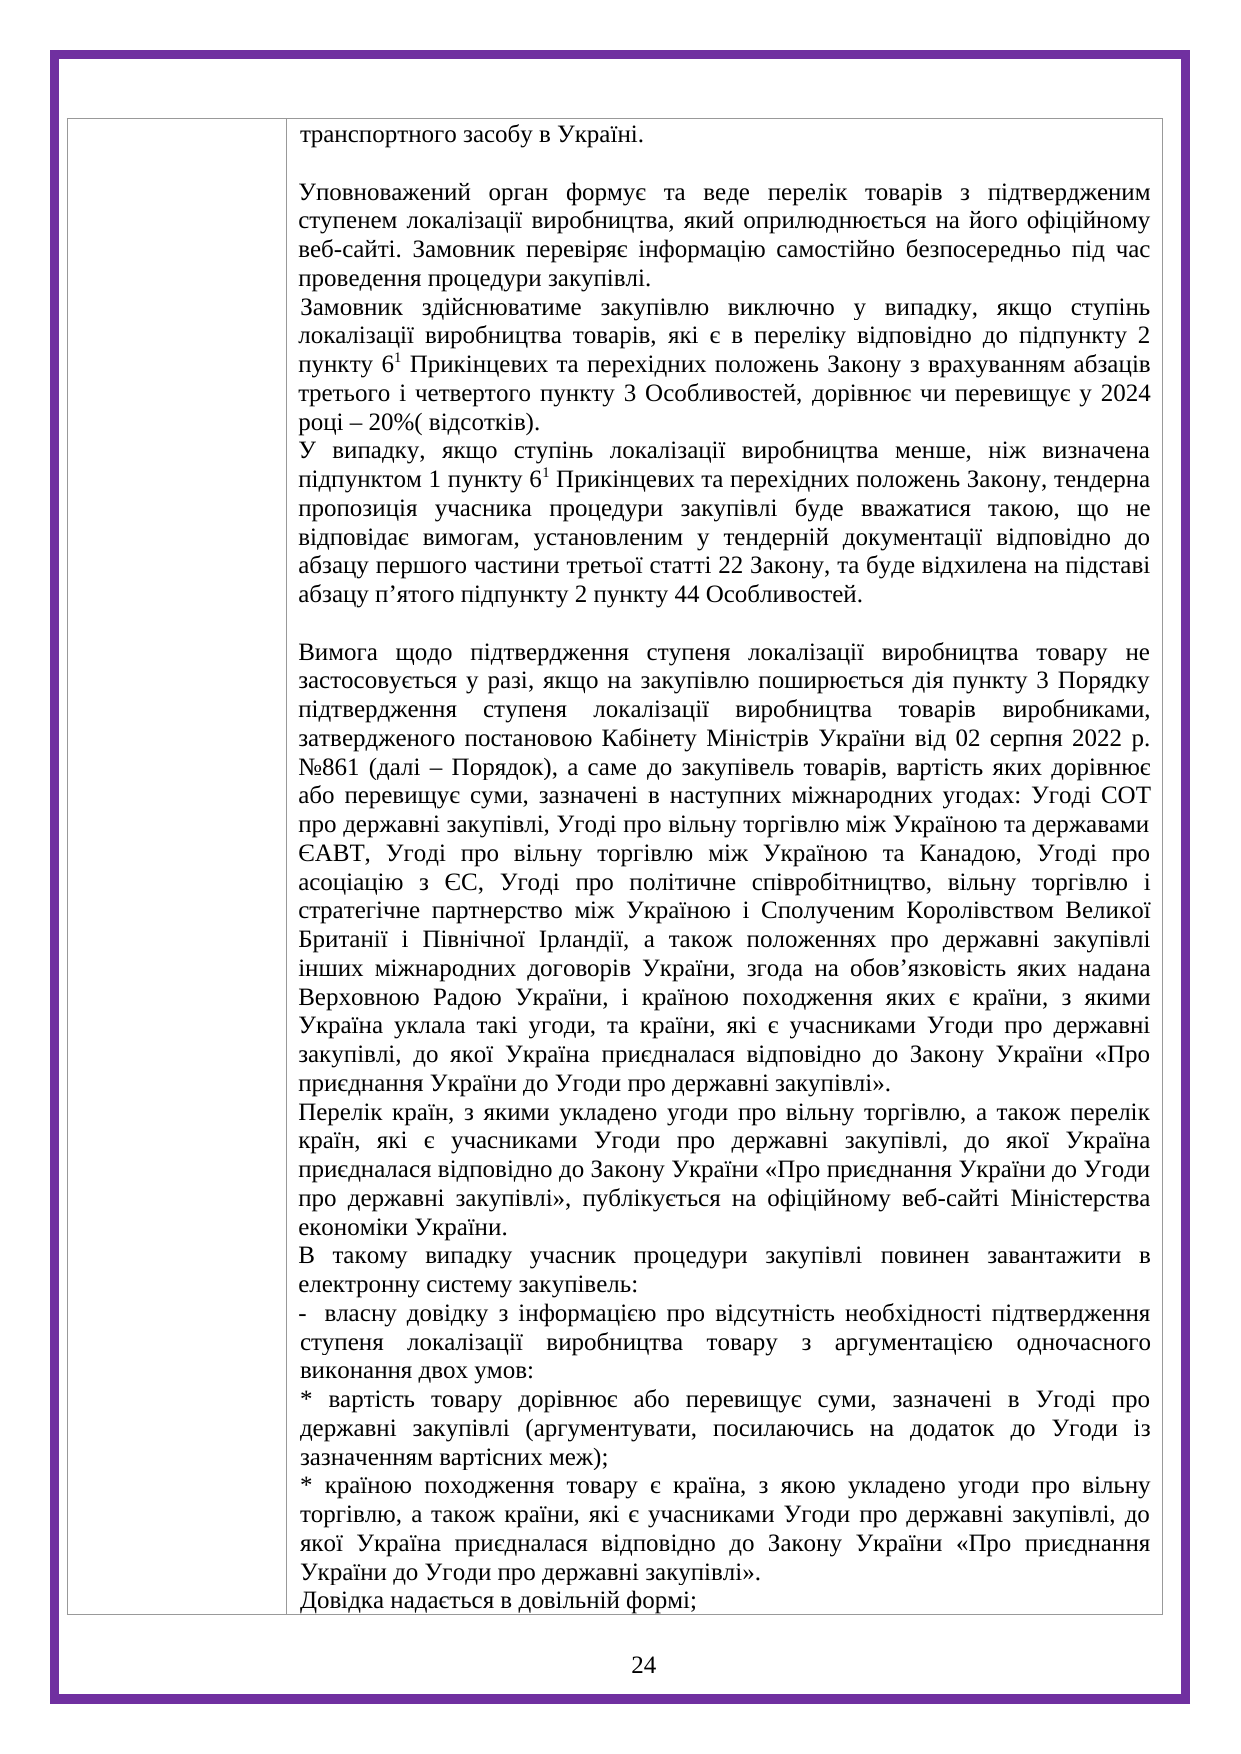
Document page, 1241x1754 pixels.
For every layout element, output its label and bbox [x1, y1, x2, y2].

table_cell [68, 119, 286, 1614]
table_cell [287, 119, 1162, 1614]
